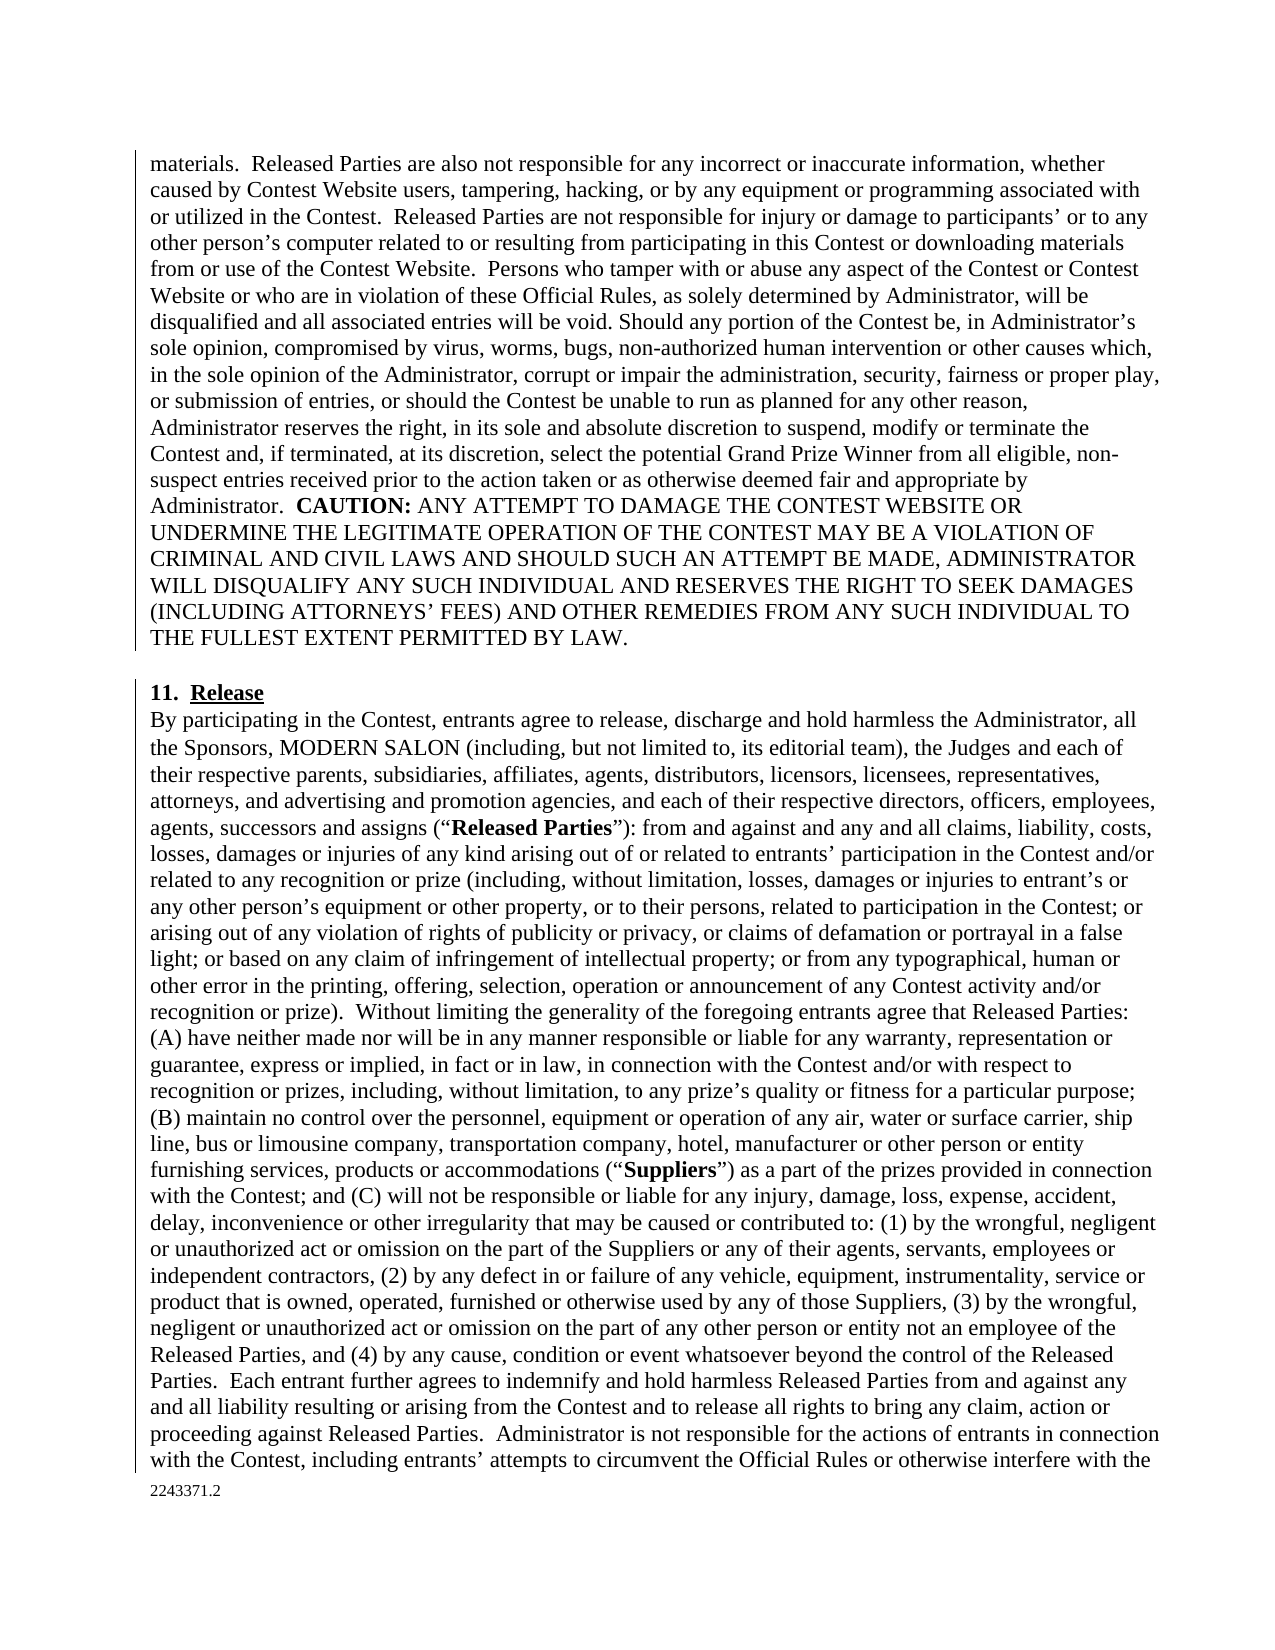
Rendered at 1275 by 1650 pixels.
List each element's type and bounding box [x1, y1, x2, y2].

text [150, 150, 1162, 651]
text [150, 679, 1162, 1472]
